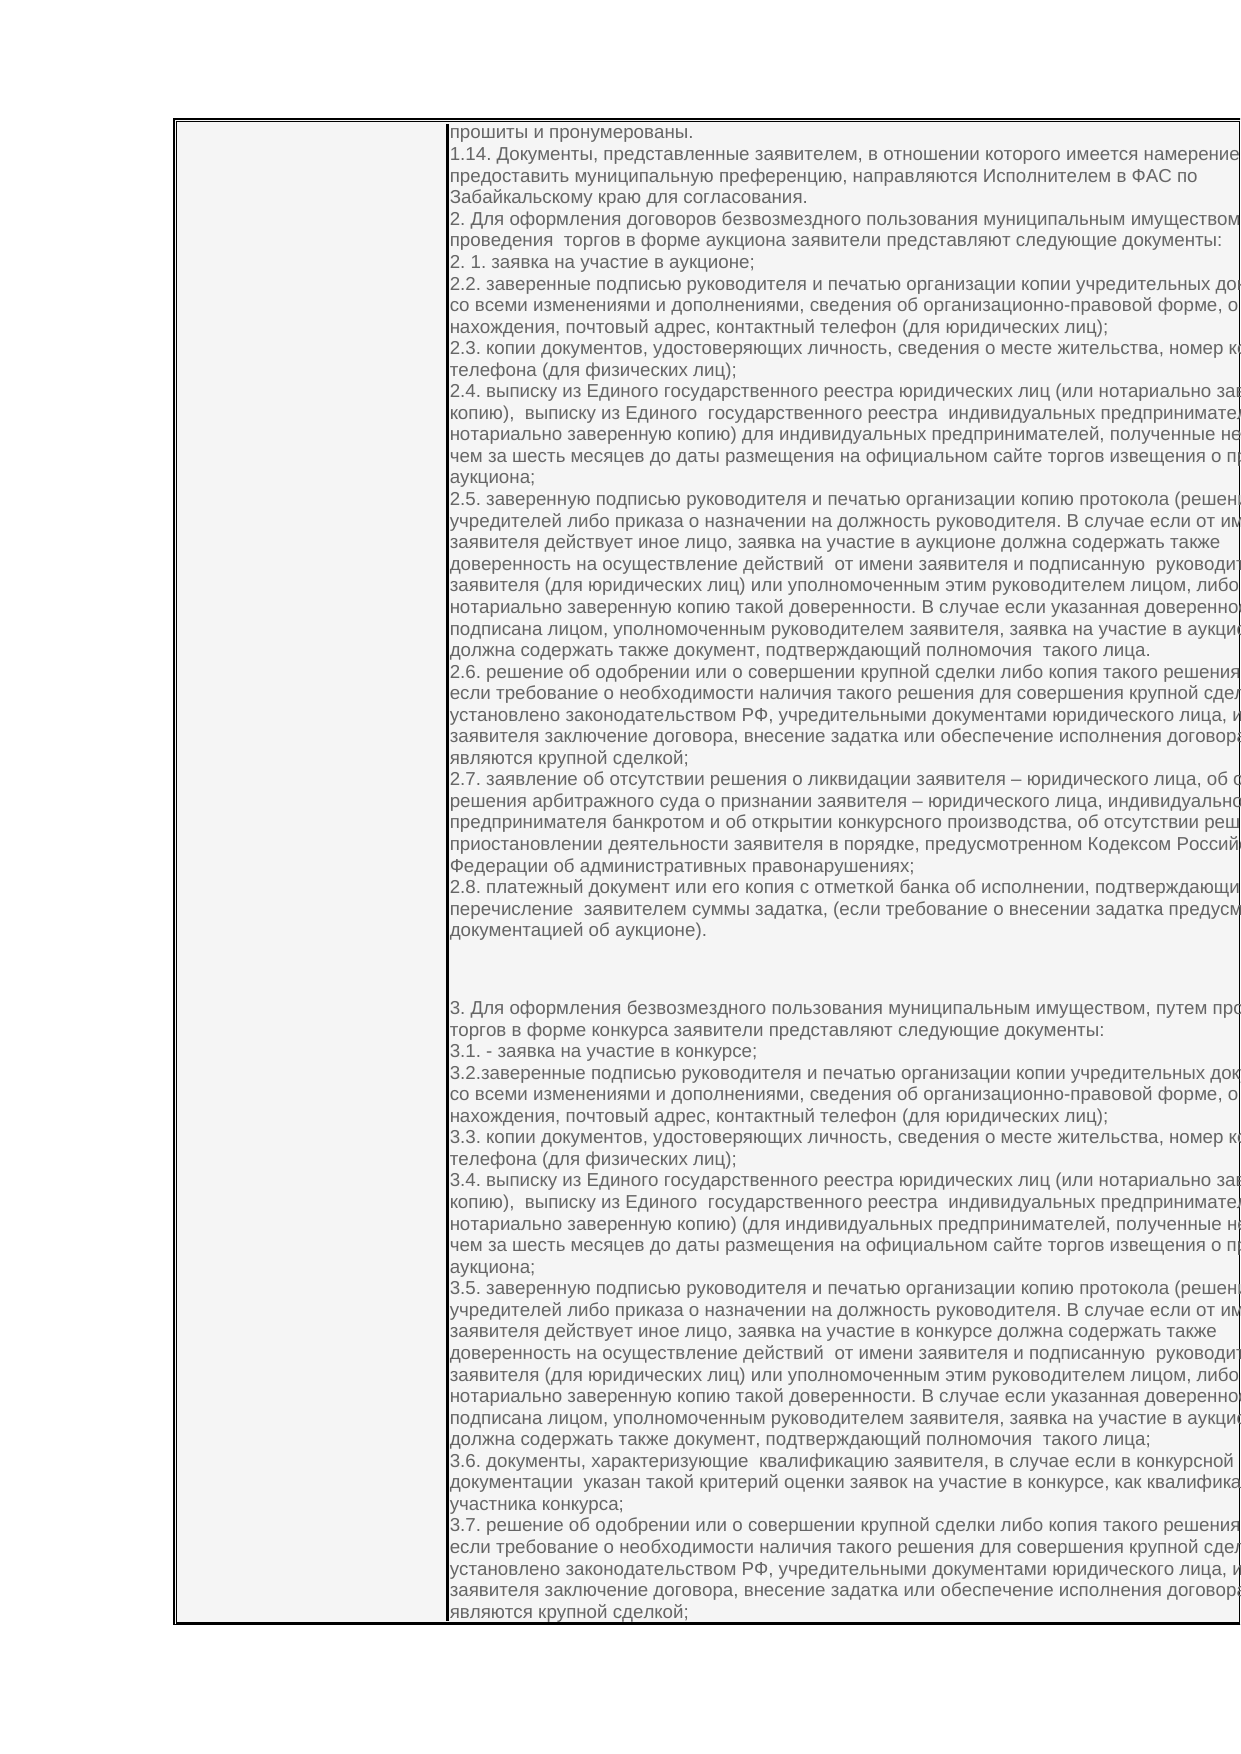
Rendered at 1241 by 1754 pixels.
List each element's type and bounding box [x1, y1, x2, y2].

table_cell [447, 122, 1239, 1622]
table_cell [177, 122, 447, 1622]
